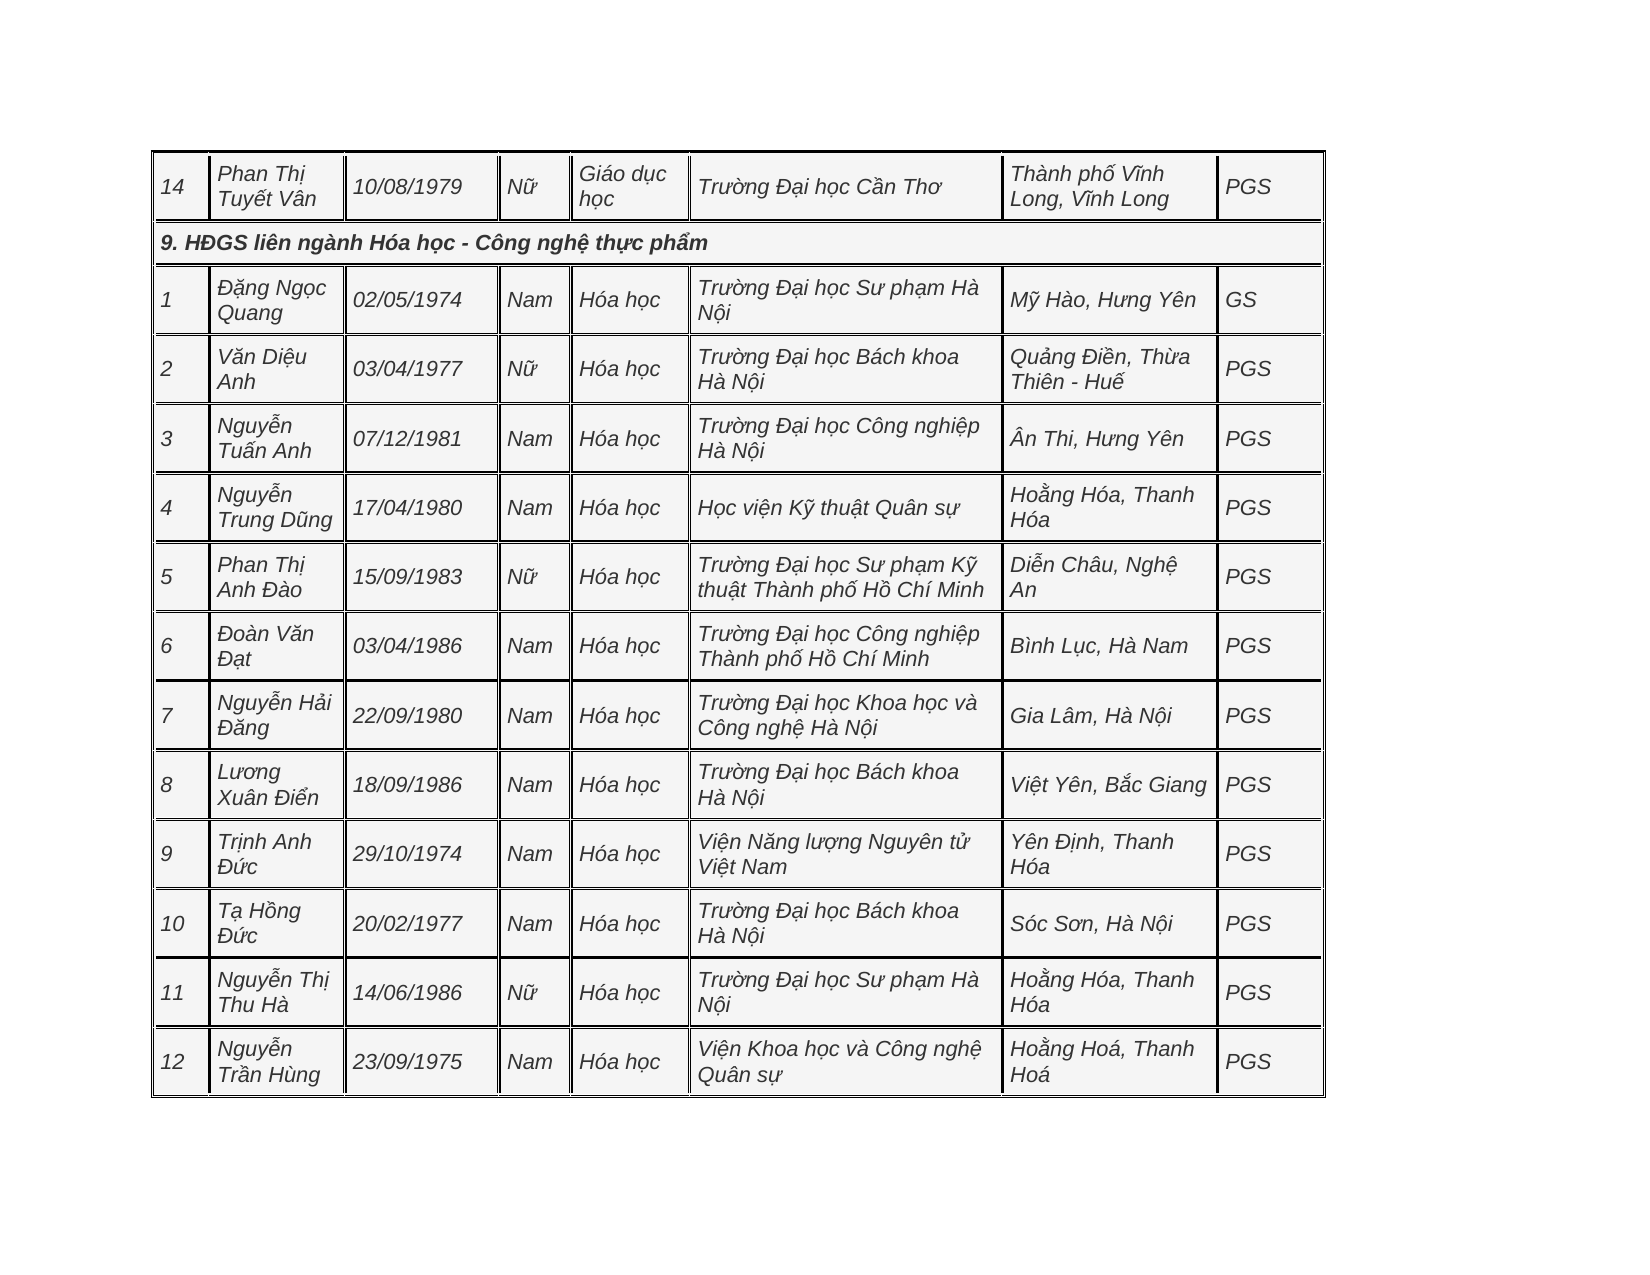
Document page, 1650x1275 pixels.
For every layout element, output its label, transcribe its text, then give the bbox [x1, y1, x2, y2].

table_cell Diễn Châu, Nghệ An [1004, 544, 1216, 610]
table_cell 12 [154, 1025, 209, 1094]
table_cell Hóa học [573, 267, 688, 333]
table_cell Trường Đại học Bách khoa Hà Nội [691, 336, 1001, 402]
table_cell 3 [152, 402, 209, 471]
table_cell 20/02/1977 [347, 890, 497, 956]
table_cell 9 [154, 818, 208, 887]
table_cell Tạ Hồng Đức [211, 890, 343, 956]
table_cell PGS [1219, 471, 1323, 540]
table_cell Nguyễn Thị Thu Hà [211, 959, 343, 1025]
table_cell Nam [499, 1025, 571, 1094]
table_cell Phan Thị Anh Đào [211, 544, 343, 610]
table_cell 7 [154, 679, 208, 748]
table_cell Văn Diệu Anh [211, 336, 343, 402]
table_cell Nam [501, 682, 569, 748]
table_cell PGS [1219, 956, 1323, 1025]
table_cell Hóa học [573, 544, 688, 610]
table_cell Hóa học [573, 475, 688, 540]
table_cell 03/04/1977 [347, 336, 497, 402]
table_cell PGS [1217, 1025, 1323, 1094]
table_cell Hoằng Hoá, Thanh Hoá [1002, 1029, 1217, 1094]
table_cell GS [1219, 263, 1323, 333]
table_cell Nam [501, 405, 569, 471]
table_cell 02/05/1974 [347, 267, 497, 333]
table_cell Nam [501, 821, 569, 887]
table_cell Lương Xuân Điển [211, 752, 343, 817]
table_cell Ân Thi, Hưng Yên [1004, 405, 1216, 471]
table_cell 4 [154, 471, 208, 540]
table_cell Nam [501, 613, 569, 679]
table_cell Thành phố Vĩnh Long, Vĩnh Long [1002, 153, 1217, 219]
table_cell Hóa học [573, 752, 688, 817]
table_cell Hóa học [573, 405, 688, 471]
table_cell 5 [154, 540, 208, 610]
table_cell PGS [1217, 402, 1324, 471]
table_cell PGS [1217, 153, 1323, 219]
table_cell Quảng Điền, Thừa Thiên - Huế [1004, 336, 1216, 402]
table_cell Bình Lục, Hà Nam [1004, 613, 1216, 679]
table_cell Hóa học [573, 821, 688, 887]
table_cell Trường Đại học Bách khoa Hà Nội [691, 752, 1001, 817]
table_cell Nguyễn Trung Dũng [211, 475, 343, 540]
table_cell Hóa học [573, 613, 688, 679]
table_cell Hóa học [573, 336, 688, 402]
table_cell 15/09/1983 [347, 544, 497, 610]
table_cell PGS [1217, 887, 1324, 956]
table_cell Nữ [501, 544, 569, 610]
table_cell 10/08/1979 [345, 152, 499, 219]
table_cell Nam [501, 267, 569, 333]
table_cell Phan Thị Tuyết Vân [209, 152, 345, 219]
table_cell Trường Đại học Sư phạm Kỹ thuật Thành phố Hồ Chí Minh [691, 544, 1001, 610]
table_cell 03/04/1986 [347, 613, 497, 679]
table_cell Mỹ Hào, Hưng Yên [1004, 267, 1216, 333]
table_cell Học viện Kỹ thuật Quân sự [691, 475, 1001, 540]
table_cell Nguyễn Tuấn Anh [211, 405, 343, 471]
table_cell PGS [1219, 748, 1323, 817]
table_cell Trường Đại học Cần Thơ [690, 152, 1002, 219]
table_cell 1 [154, 263, 208, 333]
table_cell 10 [152, 887, 209, 956]
table_cell Đoàn Văn Đạt [211, 613, 343, 679]
table_cell PGS [1219, 818, 1323, 887]
table_cell Hoằng Hóa, Thanh Hóa [1004, 959, 1216, 1025]
table_cell PGS [1219, 679, 1323, 748]
table_cell 2 [152, 333, 209, 402]
table_cell Nữ [499, 152, 571, 219]
table_cell Nam [501, 890, 569, 956]
table_cell Trịnh Anh Đức [211, 821, 343, 887]
table_cell 23/09/1975 [345, 1025, 499, 1094]
table_cell Trường Đại học Bách khoa Hà Nội [691, 890, 1001, 956]
table_cell 9. HĐGS liên ngành Hóa học - Công nghệ thực phẩm [154, 219, 1323, 263]
table_cell Viện Khoa học và Công nghệ Quân sự [690, 1029, 1002, 1094]
table_cell Đặng Ngọc Quang [211, 267, 343, 333]
table_cell Hoằng Hóa, Thanh Hóa [1004, 475, 1216, 540]
table_cell Nam [501, 752, 569, 817]
table_cell PGS [1217, 610, 1324, 679]
table_cell 14/06/1986 [347, 959, 497, 1025]
table_cell Nam [501, 475, 569, 540]
table_cell 6 [152, 610, 209, 679]
table_cell 18/09/1986 [347, 752, 497, 817]
table_cell Gia Lâm, Hà Nội [1004, 682, 1216, 748]
table_cell Sóc Sơn, Hà Nội [1004, 890, 1216, 956]
table_cell 17/04/1980 [347, 475, 497, 540]
table_cell Việt Yên, Bắc Giang [1004, 752, 1216, 817]
table_cell 11 [154, 956, 208, 1025]
table_cell Trường Đại học Sư phạm Hà Nội [691, 267, 1001, 333]
table_cell Hóa học [573, 682, 688, 748]
table_cell Viện Năng lượng Nguyên tử Việt Nam [691, 821, 1001, 887]
table_cell Hóa học [573, 890, 688, 956]
table_cell PGS [1217, 333, 1324, 402]
table_cell 07/12/1981 [347, 405, 497, 471]
table_cell 22/09/1980 [347, 682, 497, 748]
table_cell Giáo dục học [571, 153, 689, 219]
table_cell Hóa học [571, 1029, 689, 1094]
table_cell Trường Đại học Khoa học và Công nghệ Hà Nội [691, 682, 1001, 748]
table_cell Nữ [501, 336, 569, 402]
table_cell Hóa học [573, 959, 688, 1025]
table_cell Nguyễn Trần Hùng [209, 1025, 345, 1094]
table_cell Yên Định, Thanh Hóa [1004, 821, 1216, 887]
table_cell 8 [154, 748, 208, 817]
table_cell Nguyễn Hải Đăng [211, 682, 343, 748]
table_cell 29/10/1974 [347, 821, 497, 887]
table_cell Trường Đại học Sư phạm Hà Nội [691, 959, 1001, 1025]
table_cell 14 [154, 152, 209, 219]
table_cell Trường Đại học Công nghiệp Hà Nội [691, 405, 1001, 471]
table_cell Trường Đại học Công nghiệp Thành phố Hồ Chí Minh [691, 613, 1001, 679]
table_cell PGS [1219, 540, 1323, 610]
table_cell Nữ [501, 959, 569, 1025]
